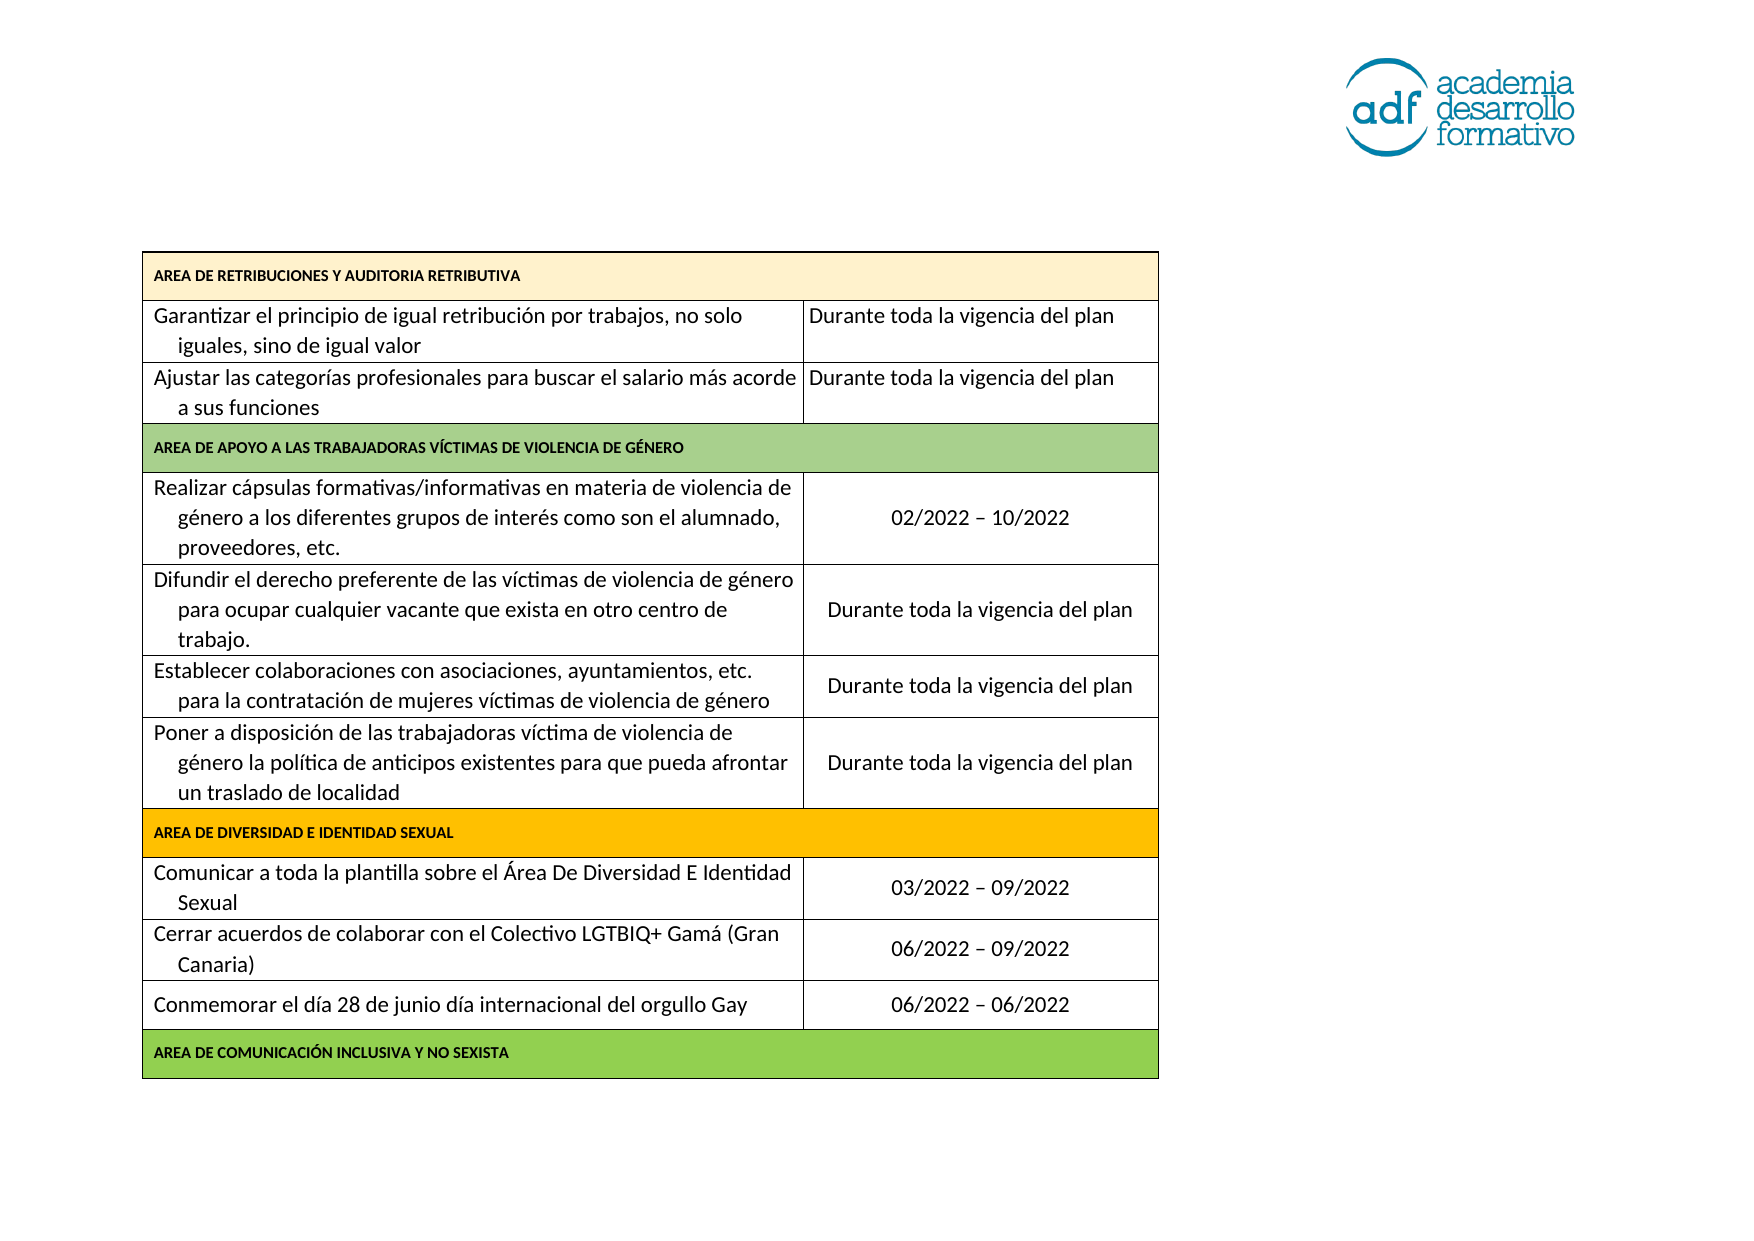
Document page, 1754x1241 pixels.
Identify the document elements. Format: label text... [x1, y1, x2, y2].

table_cell Garantizar el principio de igual retribución por trabajos, no solo iguales, sino de igual valor [143, 301, 803, 362]
table_cell Durante toda la vigencia del plan [804, 656, 1158, 717]
table_cell Durante toda la vigencia del plan [804, 363, 1158, 423]
table_cell AREA DE DIVERSIDAD E IDENTIDAD SEXUAL [143, 809, 1158, 857]
table_cell Conmemorar el día 28 de junio día internacional del orgullo Gay [143, 981, 803, 1029]
table_cell AREA DE COMUNICACIÓN INCLUSIVA Y NO SEXISTA [143, 1030, 1158, 1078]
table_cell Difundir el derecho preferente de las víctimas de violencia de género para ocupar cualquier vacante que exista en otro centro de trabajo. [143, 565, 803, 655]
table_cell Durante toda la vigencia del plan [804, 718, 1158, 808]
picture [1308, 42, 1612, 172]
table_cell Comunicar a toda la plantilla sobre el Área De Diversidad E Identidad Sexual [143, 858, 803, 918]
table_cell 06/2022 – 06/2022 [804, 981, 1158, 1029]
table_cell 06/2022 – 09/2022 [804, 920, 1158, 980]
table_cell Durante toda la vigencia del plan [804, 301, 1158, 362]
table_cell Establecer colaboraciones con asociaciones, ayuntamientos, etc. para la contratación de mujeres víctimas de violencia de género [143, 656, 803, 717]
table_cell Poner a disposición de las trabajadoras víctima de violencia de género la política de anticipos existentes para que pueda afrontar un traslado de localidad [143, 718, 803, 808]
table_cell Ajustar las categorías profesionales para buscar el salario más acorde a sus funciones [143, 363, 803, 423]
table_cell AREA DE RETRIBUCIONES Y AUDITORIA RETRIBUTIVA [143, 253, 1158, 300]
table_cell 02/2022 – 10/2022 [804, 473, 1158, 564]
table_cell Realizar cápsulas formativas/informativas en materia de violencia de género a los diferentes grupos de interés como son el alumnado, proveedores, etc. [143, 473, 803, 564]
table_cell 03/2022 – 09/2022 [804, 858, 1158, 918]
table_cell AREA DE APOYO A LAS TRABAJADORAS VÍCTIMAS DE VIOLENCIA DE GÉNERO [143, 424, 1158, 472]
table_cell Cerrar acuerdos de colaborar con el Colectivo LGTBIQ+ Gamá (Gran Canaria) [143, 920, 803, 980]
table_cell Durante toda la vigencia del plan [804, 565, 1158, 655]
